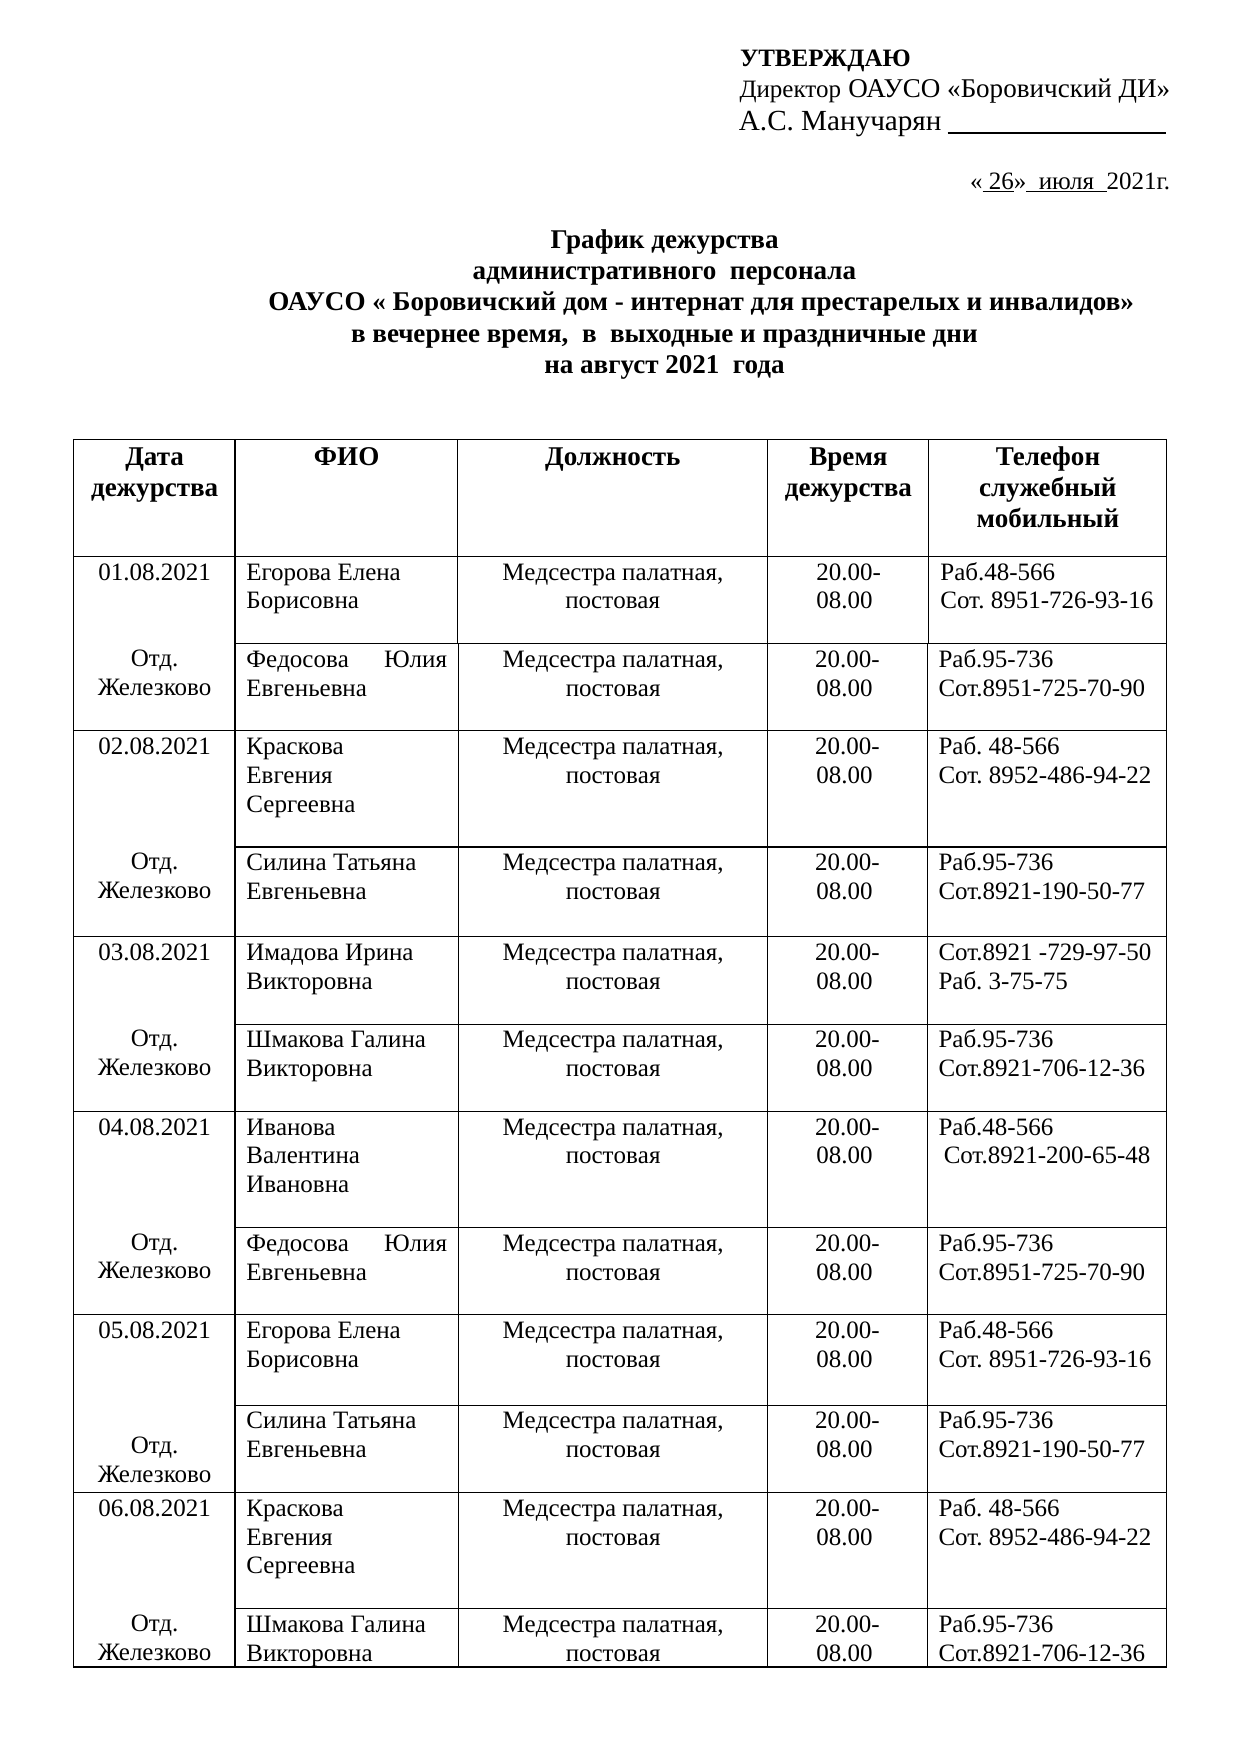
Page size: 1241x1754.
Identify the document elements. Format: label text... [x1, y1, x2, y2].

table_cell Медсестра палатная, постовая [459, 1228, 767, 1314]
table_cell Раб.48-566 Сот. 8951-726-93-16 [929, 557, 1166, 643]
table_cell Егорова Елена Борисовна [236, 557, 457, 643]
table_cell 20.00- 08.00 [768, 1609, 927, 1666]
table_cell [236, 1609, 458, 1666]
table_cell Шмакова Галина Викторовна [236, 1025, 458, 1111]
table_cell Егорова Елена Борисовна [236, 1315, 458, 1404]
table_header Должность [458, 440, 767, 556]
table_cell Раб. 48-566 Сот. 8952-486-94-22 [928, 1493, 1166, 1608]
table_cell Раб.95-736 Сот.8951-725-70-90 [928, 1228, 1166, 1314]
table_cell Медсестра палатная, постовая [459, 848, 767, 936]
table_cell 03.08.2021 Отд. Железково [74, 937, 234, 1111]
table_header Дата дежурства [74, 440, 234, 556]
table_cell Раб.48-566 Сот.8921-200-65-48 [928, 1112, 1166, 1227]
table_cell Федосова Юлия Евгеньевна [236, 644, 458, 730]
table_header Телефон служебный мобильный [929, 440, 1166, 556]
table_cell Медсестра палатная, постовая [459, 1315, 767, 1404]
text в вечернее время, в выходные и праздничные дни [177, 317, 1152, 348]
table_cell Раб. 48-566 Сот. 8952-486-94-22 [928, 731, 1166, 846]
table_cell 20.00- 08.00 [768, 1025, 927, 1111]
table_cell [459, 1609, 767, 1666]
table_cell 20.00- 08.00 [768, 937, 927, 1023]
table_cell Раб.95-736 Сот.8921-706-12-36 [928, 1025, 1166, 1111]
table_cell Федосова Юлия Евгеньевна [236, 1228, 458, 1314]
table_cell Иванова Валентина Ивановна [236, 1112, 458, 1227]
text График дежурства [177, 223, 1152, 254]
table_cell 20.00- 08.00 [768, 1493, 927, 1608]
table_cell Медсестра палатная, постовая [459, 1112, 767, 1227]
table_cell Медсестра палатная, постовая [459, 731, 767, 846]
table_cell Сот.8921 -729-97-50 Раб. 3-75-75 [928, 937, 1166, 1023]
table_cell Раб.95-736 Сот.8921-190-50-77 [928, 1406, 1166, 1492]
table_cell Раб.95-736 Сот.8951-725-70-90 [928, 644, 1166, 730]
table_cell 20.00- 08.00 [768, 1315, 927, 1404]
table_cell Краскова Евгения Сергеевна [236, 1493, 458, 1608]
table_cell 02.08.2021 Отд. Железково [74, 731, 234, 936]
table_header ФИО [236, 440, 457, 556]
table_cell 05.08.2021 Отд. Железково [74, 1315, 234, 1492]
table_cell Медсестра палатная, постовая [459, 644, 767, 730]
table_cell Медсестра палатная, постовая [459, 1493, 767, 1608]
table_cell 04.08.2021 Отд. Железково [74, 1112, 234, 1314]
text на август 2021 года [177, 348, 1152, 379]
table_cell 20.00- 08.00 [768, 731, 927, 846]
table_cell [928, 1609, 1166, 1666]
table_cell Медсестра палатная, постовая [459, 1406, 767, 1492]
table_cell Медсестра палатная, постовая [458, 557, 767, 643]
table_cell 20.00- 08.00 [768, 1112, 927, 1227]
table_cell Силина Татьяна Евгеньевна [236, 848, 458, 936]
table_cell 20.00- 08.00 [768, 557, 928, 643]
text административного персонала [177, 254, 1152, 286]
table_cell 06.08.2021 Отд. Железково [74, 1493, 234, 1666]
table_cell Краскова Евгения Сергеевна [236, 731, 458, 846]
table_cell 20.00- 08.00 [768, 644, 927, 730]
table_cell Медсестра палатная, постовая [459, 937, 767, 1023]
table_cell 20.00- 08.00 [768, 848, 927, 936]
table_cell Раб.48-566 Сот. 8951-726-93-16 [928, 1315, 1166, 1404]
table_header УТВЕРЖДАЮ Директор ОАУСО «Боровичский ДИ» А.С. Манучарян « 26» июля 2021г. [166, 15, 1181, 223]
table_cell 20.00- 08.00 [768, 1228, 927, 1314]
table_cell 20.00- 08.00 [768, 1406, 927, 1492]
table_cell Медсестра палатная, постовая [459, 1025, 767, 1111]
table_header Время дежурства [768, 440, 928, 556]
table_cell Раб.95-736 Сот.8921-190-50-77 [928, 848, 1166, 936]
table_cell 01.08.2021 Отд. Железково [74, 557, 234, 730]
table_cell Имадова Ирина Викторовна [236, 937, 458, 1023]
text ОАУСО « Боровичский дом - интернат для престарелых и инвалидов» [177, 286, 1152, 317]
table_cell Силина Татьяна Евгеньевна [236, 1406, 458, 1492]
